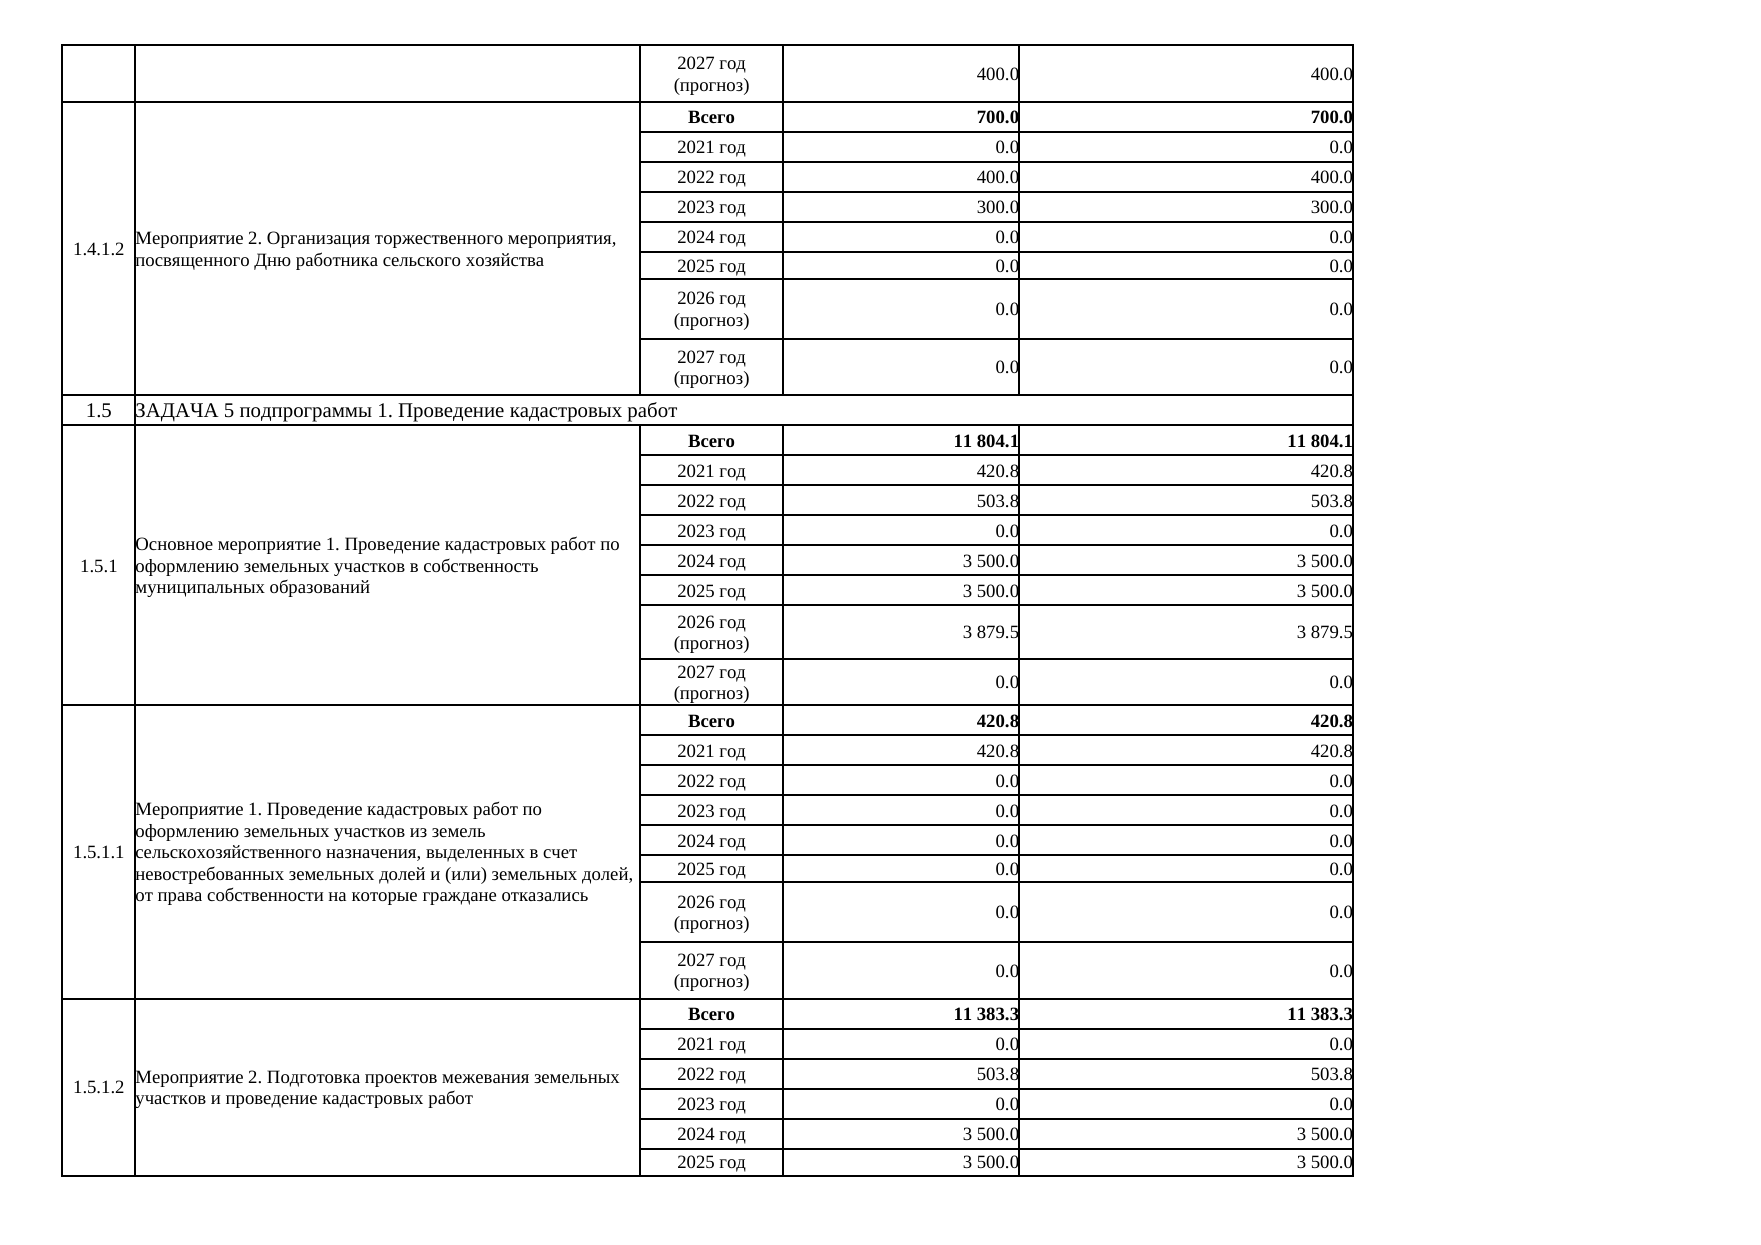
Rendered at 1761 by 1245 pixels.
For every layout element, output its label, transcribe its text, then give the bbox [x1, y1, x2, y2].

table_cell 700.0 [1020, 103, 1352, 131]
table_cell 2025 год [641, 856, 782, 881]
table_cell 2024 год [641, 1120, 782, 1148]
table_cell 2023 год [641, 193, 782, 221]
table_cell 2022 год [641, 486, 782, 514]
table_cell 3 500.0 [1020, 576, 1352, 604]
table_cell 2025 год [641, 1150, 782, 1174]
table_cell 3 500.0 [1020, 546, 1352, 574]
table_cell 400.0 [1020, 163, 1352, 191]
table_cell 0.0 [1020, 660, 1352, 704]
table_cell 0.0 [784, 133, 1018, 161]
table_cell 0.0 [784, 660, 1018, 704]
table_cell 420.8 [784, 456, 1018, 484]
table_cell 0.0 [784, 340, 1018, 394]
table_cell 2027 год (прогноз) [641, 660, 782, 704]
table_cell 0.0 [1020, 826, 1352, 854]
table_cell 2023 год [641, 516, 782, 544]
table_cell Мероприятие 2. Подготовка проектов межевания земельных участков и проведение кадастровых работ [136, 1000, 639, 1174]
table_cell 3 500.0 [1020, 1120, 1352, 1148]
table_cell 420.8 [1020, 706, 1352, 734]
table_cell 1.4.1.2 [63, 103, 134, 394]
table_cell 503.8 [784, 1060, 1018, 1088]
table_cell 0.0 [1020, 1030, 1352, 1058]
table_cell 420.8 [784, 706, 1018, 734]
table_cell 0.0 [1020, 883, 1352, 941]
table_cell 503.8 [1020, 486, 1352, 514]
table_cell 3 500.0 [784, 576, 1018, 604]
table_cell 2021 год [641, 456, 782, 484]
table_cell 0.0 [784, 1030, 1018, 1058]
table_cell Всего [641, 426, 782, 454]
table_cell 2022 год [641, 163, 782, 191]
table_cell 2026 год (прогноз) [641, 606, 782, 658]
table_cell 503.8 [784, 486, 1018, 514]
table_cell 3 500.0 [784, 1150, 1018, 1174]
table_cell 2027 год (прогноз) [641, 340, 782, 394]
table_cell 0.0 [784, 280, 1018, 338]
table_cell 2021 год [641, 133, 782, 161]
table_cell 1.5.1.1 [63, 706, 134, 998]
table_cell ЗАДАЧА 5 подпрограммы 1. Проведение кадастровых работ [136, 396, 1352, 424]
table_cell 0.0 [784, 766, 1018, 794]
table_cell 420.8 [1020, 456, 1352, 484]
table_cell 0.0 [1020, 856, 1352, 881]
table_cell 3 500.0 [784, 546, 1018, 574]
table_cell 2025 год [641, 576, 782, 604]
table_cell 0.0 [784, 856, 1018, 881]
table_cell 700.0 [784, 103, 1018, 131]
table_cell 300.0 [1020, 193, 1352, 221]
table_cell 0.0 [1020, 796, 1352, 824]
table_cell 0.0 [1020, 133, 1352, 161]
table_cell 0.0 [784, 943, 1018, 998]
table_cell 2027 год (прогноз) [641, 943, 782, 998]
table_cell Мероприятие 1. Проведение кадастровых работ по оформлению земельных участков из земель сельскохозяйственного назначения, выделенных в счет невостребованных земельных долей и (или) земельных долей, от права собственности на которые граждане отказались [136, 706, 639, 998]
table_cell 0.0 [1020, 253, 1352, 278]
table_cell 11 804.1 [784, 426, 1018, 454]
table_cell 2027 год (прогноз) [641, 46, 782, 101]
table_cell Всего [641, 1000, 782, 1028]
table_cell 2026 год (прогноз) [641, 883, 782, 941]
table_cell 1.5.1 [63, 426, 134, 704]
table_cell 0.0 [784, 223, 1018, 251]
table_cell 2025 год [641, 253, 782, 278]
table_cell 2024 год [641, 546, 782, 574]
table_cell 2023 год [641, 1090, 782, 1118]
table_cell 420.8 [1020, 736, 1352, 764]
table_cell Всего [641, 103, 782, 131]
table_cell 0.0 [784, 1090, 1018, 1118]
table_cell 0.0 [784, 826, 1018, 854]
table_cell 0.0 [1020, 340, 1352, 394]
table_cell 0.0 [1020, 223, 1352, 251]
table_cell 0.0 [1020, 280, 1352, 338]
table_cell 2024 год [641, 826, 782, 854]
table_cell 420.8 [784, 736, 1018, 764]
table_cell 2022 год [641, 766, 782, 794]
table_cell Мероприятие 2. Организация торжественного мероприятия, посвященного Дню работника сельского хозяйства [136, 103, 639, 394]
table_cell 2021 год [641, 1030, 782, 1058]
table_cell 2024 год [641, 223, 782, 251]
table_cell 0.0 [784, 516, 1018, 544]
table_cell 0.0 [784, 253, 1018, 278]
table_cell Всего [641, 706, 782, 734]
table_cell 2026 год (прогноз) [641, 280, 782, 338]
table_cell 0.0 [784, 796, 1018, 824]
table_cell 1.5 [63, 396, 134, 424]
table_cell 2023 год [641, 796, 782, 824]
table_cell 11 383.3 [784, 1000, 1018, 1028]
table_cell 2021 год [641, 736, 782, 764]
table_cell 400.0 [784, 46, 1018, 101]
table_cell 503.8 [1020, 1060, 1352, 1088]
table_cell 2022 год [641, 1060, 782, 1088]
table_cell 3 879.5 [784, 606, 1018, 658]
table_cell 3 500.0 [784, 1120, 1018, 1148]
table_cell 3 500.0 [1020, 1150, 1352, 1174]
table_cell 1.5.1.2 [63, 1000, 134, 1174]
table_cell 400.0 [1020, 46, 1352, 101]
table_cell 11 383.3 [1020, 1000, 1352, 1028]
table_cell 400.0 [784, 163, 1018, 191]
table_cell 11 804.1 [1020, 426, 1352, 454]
table_cell Основное мероприятие 1. Проведение кадастровых работ по оформлению земельных участков в собственность муниципальных образований [136, 426, 639, 704]
table_cell 300.0 [784, 193, 1018, 221]
table_cell 0.0 [1020, 943, 1352, 998]
table_cell 0.0 [1020, 1090, 1352, 1118]
table_cell 0.0 [784, 883, 1018, 941]
table_cell 0.0 [1020, 766, 1352, 794]
table_cell 3 879.5 [1020, 606, 1352, 658]
table_cell 0.0 [1020, 516, 1352, 544]
